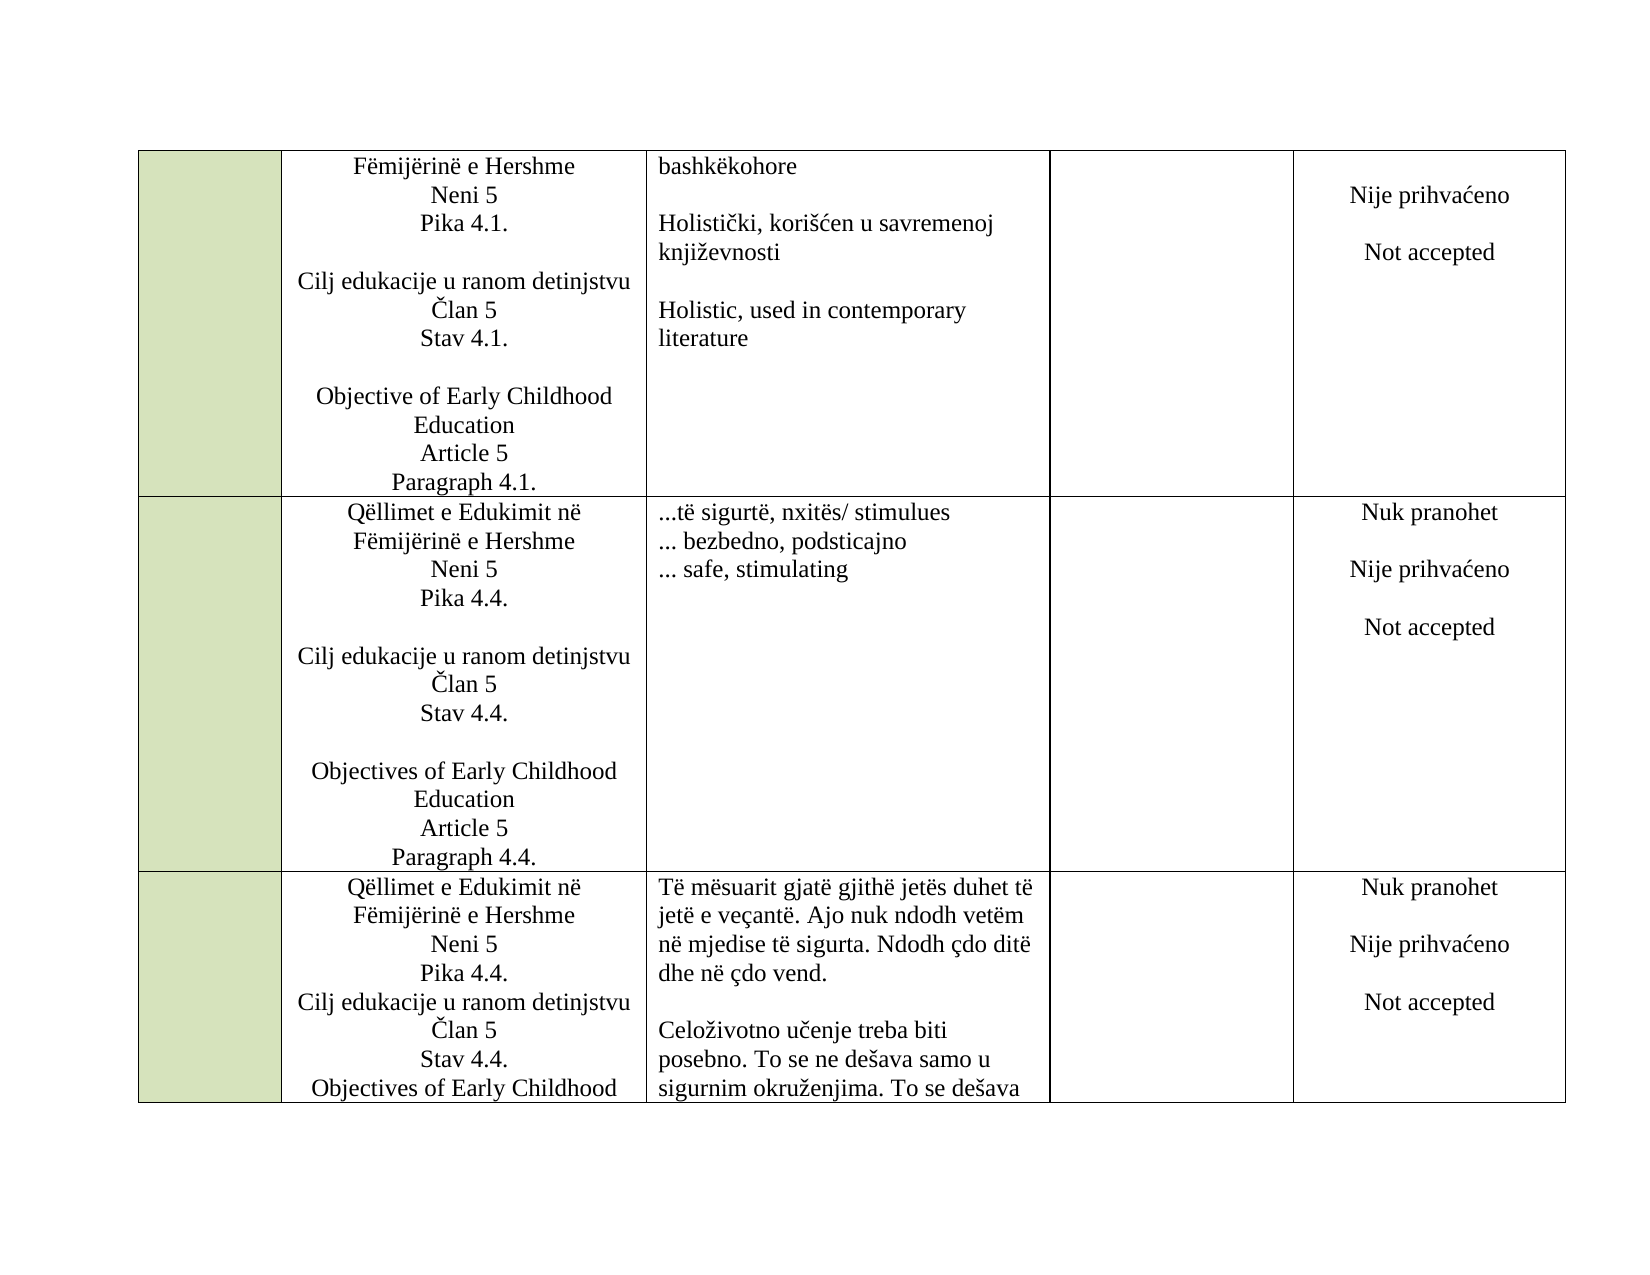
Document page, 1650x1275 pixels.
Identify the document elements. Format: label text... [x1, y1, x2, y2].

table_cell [1294, 872, 1565, 1102]
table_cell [282, 872, 646, 1102]
table_cell [1051, 151, 1293, 496]
table_cell [139, 872, 281, 1102]
table_cell [1051, 872, 1293, 1102]
table_cell Nuk pranohet Nije prihvaćeno Not accepted [1294, 497, 1565, 871]
table_cell [139, 497, 281, 871]
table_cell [1294, 151, 1565, 496]
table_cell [647, 151, 1049, 496]
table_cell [647, 872, 1049, 1102]
table_cell [139, 151, 281, 496]
table_cell [1051, 497, 1293, 871]
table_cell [282, 151, 646, 496]
table_cell ...të sigurtë, nxitës/ stimulues ... bezbedno, podsticajno ... safe, stimulating [647, 497, 1049, 871]
